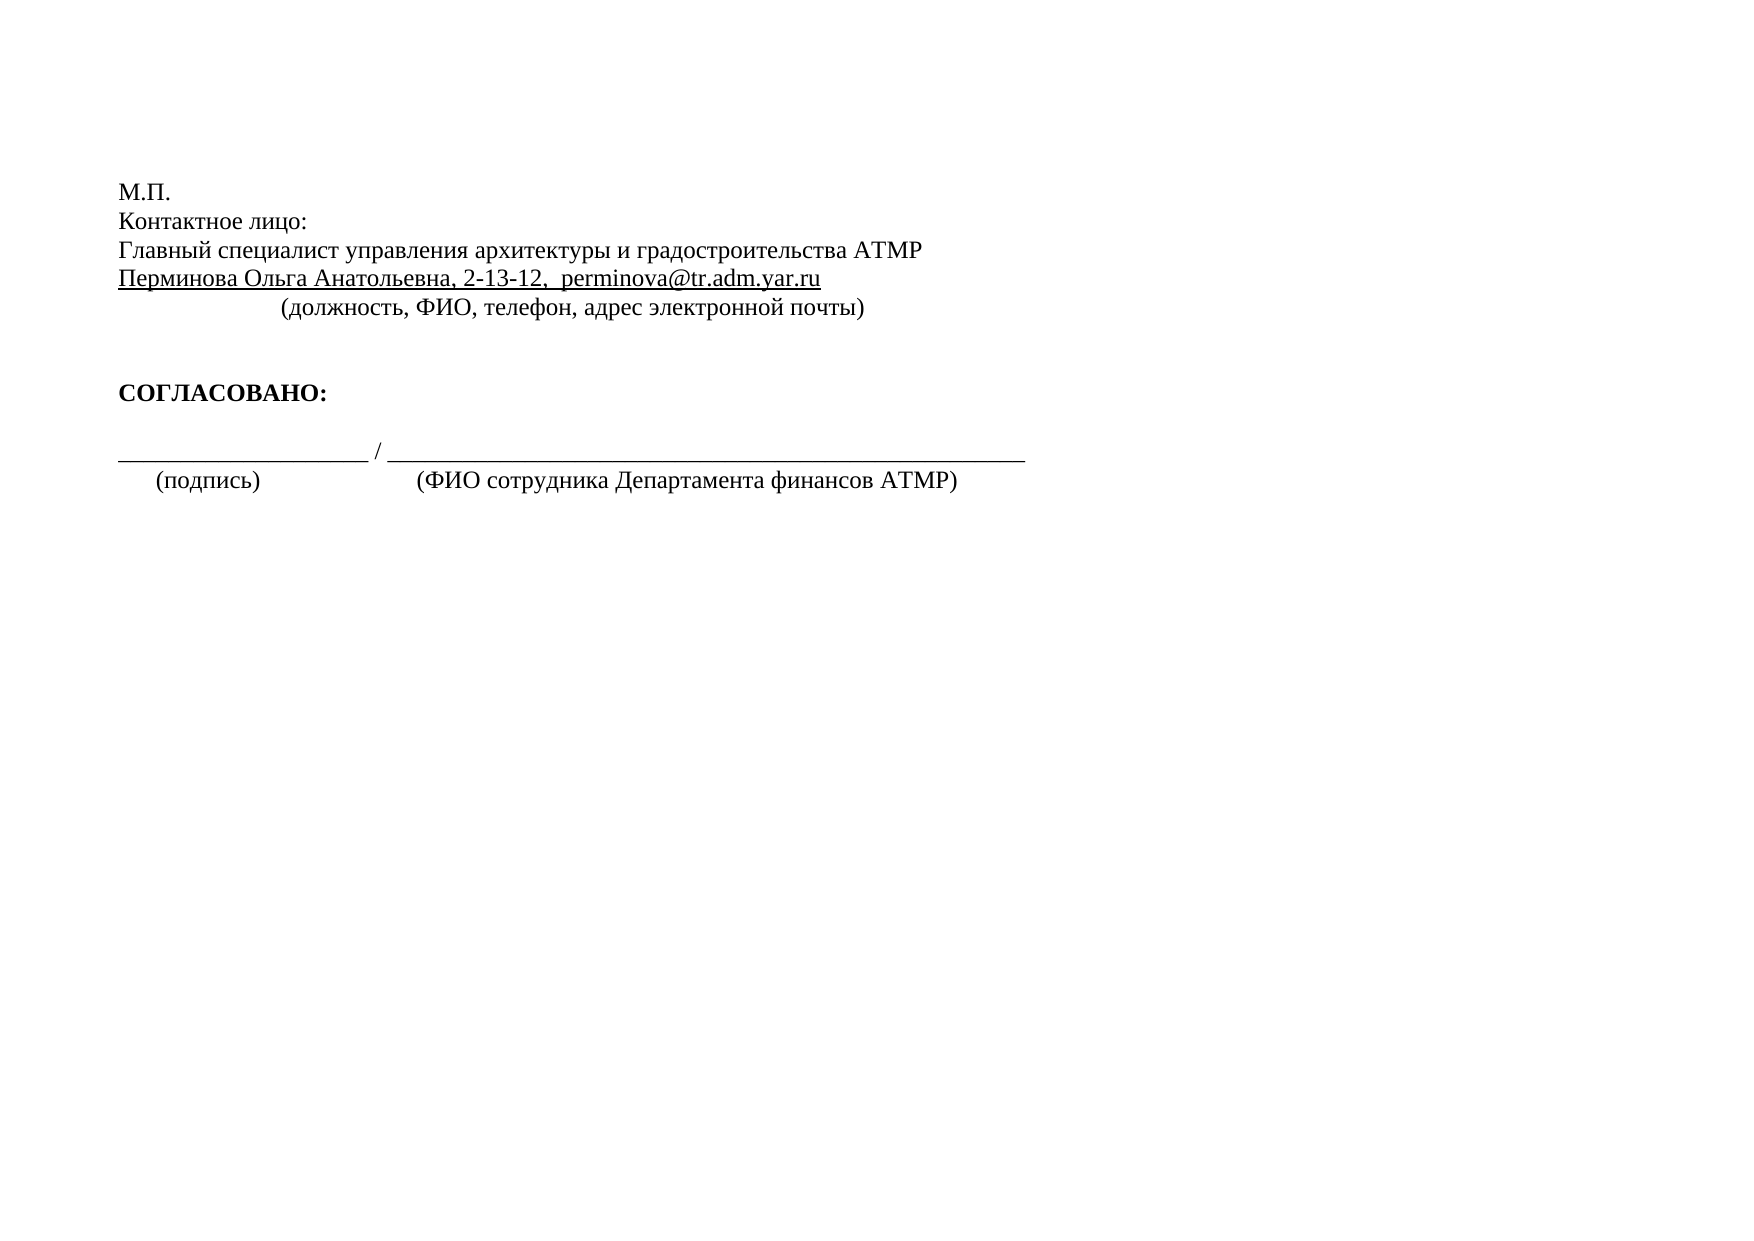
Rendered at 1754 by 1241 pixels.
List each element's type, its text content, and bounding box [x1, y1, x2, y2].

text (подпись) (ФИО сотрудника Департамента финансов АТМР) [118, 465, 1636, 493]
text М.П. [118, 177, 1636, 206]
text Контактное лицо: [118, 206, 1636, 235]
text ____________________ / ___________________________________________________ [118, 436, 1636, 465]
text (должность, ФИО, телефон, адрес электронной почты) [118, 292, 1636, 321]
text СОГЛАСОВАНО: [118, 378, 1636, 407]
text Перминова Ольга Анатольевна, 2-13-12, perminova@tr.adm.yar.ru [118, 263, 1636, 292]
text Главный специалист управления архитектуры и градостроительства АТМР [118, 235, 1636, 263]
